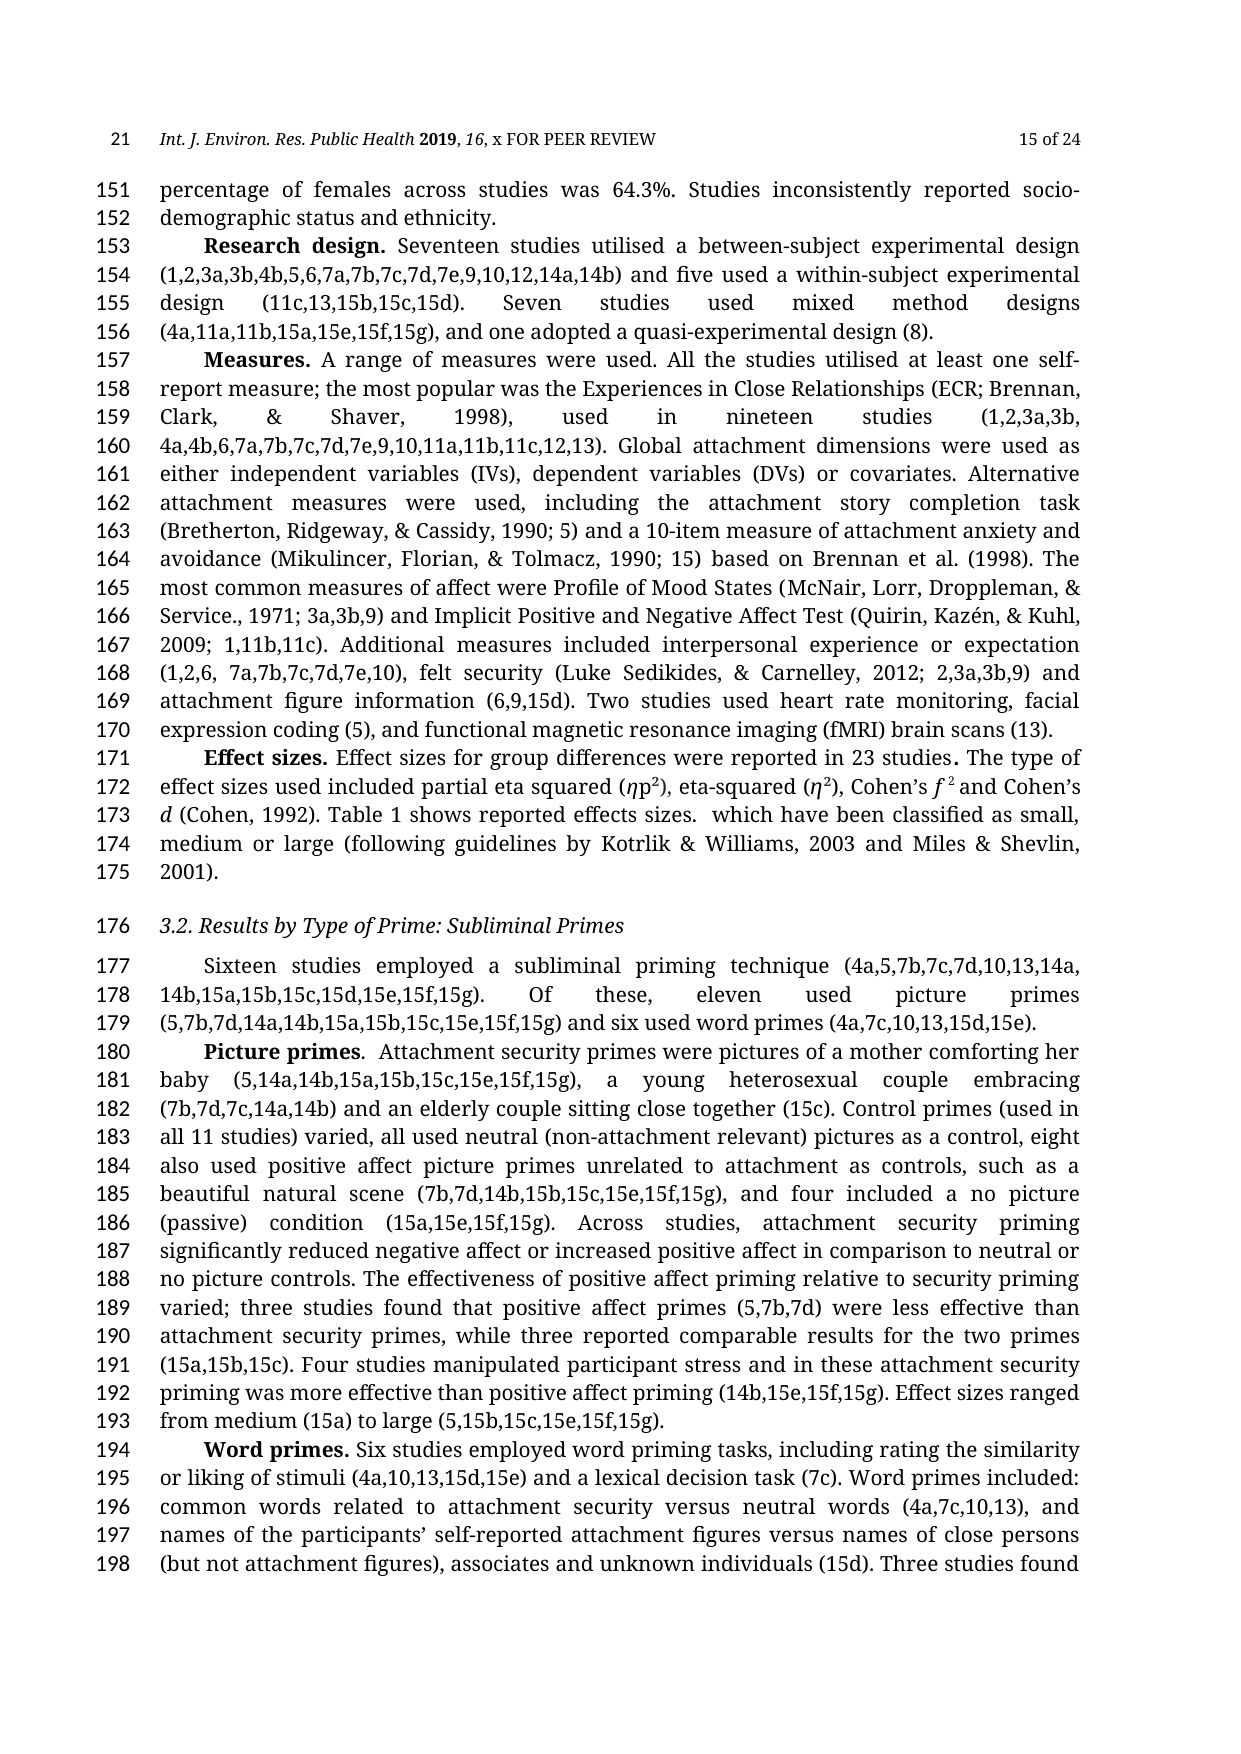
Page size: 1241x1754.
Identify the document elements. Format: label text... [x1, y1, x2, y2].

text Sixteen studies employed a subliminal priming technique (4a,5,7b,7c,7d,10,13,14a, 14b,15a,15b,15c,15d,15e,15f,15g). Of these, eleven used picture primes (5,7b,7d,14a,14b,15a,15b,15c,15e,15f,15g) and six used word primes (4a,7c,10,13,15d,15e). [159, 952, 1081, 1037]
text Research design. Seventeen studies utilised a between-subject experimental design (1,2,3a,3b,4b,5,6,7a,7b,7c,7d,7e,9,10,12,14a,14b) and five used a within-subject experimental design (11c,13,15b,15c,15d). Seven studies used mixed method designs (4a,11a,11b,15a,15e,15f,15g), and one adopted a quasi-experimental design (8). [159, 232, 1081, 345]
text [159, 175, 1081, 232]
subtitle 3.2. Results by Type of Prime: Subliminal Primes [159, 911, 1081, 939]
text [159, 1435, 1081, 1577]
text Effect sizes. Effect sizes for group differences were reported in 23 studies. The type of effect sizes used included partial eta squared (ηp²), eta-squared (²), Cohen’s f 2 and Cohen’s d (Cohen, 1992). Table 1 shows reported effects sizes. which have been classified as small, medium or large (following guidelines by Kotrlik & Williams, 2003 and Miles & Shevlin, 2001). [159, 743, 1081, 886]
text Measures. A range of measures were used. All the studies utilised at least one self-report measure; the most popular was the Experiences in Close Relationships (ECR; Brennan, Clark, & Shaver, 1998), used in nineteen studies (1,2,3a,3b, 4a,4b,6,7a,7b,7c,7d,7e,9,10,11a,11b,11c,12,13). Global attachment dimensions were used as either independent variables (IVs), dependent variables (DVs) or covariates. Alternative attachment measures were used, including the attachment story completion task (Bretherton, Ridgeway, & Cassidy, 1990; 5) and a 10-item measure of attachment anxiety and avoidance (Mikulincer, Florian, & Tolmacz, 1990; 15) based on Brennan et al. (1998). The most common measures of affect were Profile of Mood States (McNair, Lorr, Droppleman, & Service., 1971; 3a,3b,9) and Implicit Positive and Negative Affect Test (Quirin, Kazén, & Kuhl, 2009; 1,11b,11c). Additional measures included interpersonal experience or expectation (1,2,6, 7a,7b,7c,7d,7e,10), felt security (Luke Sedikides, & Carnelley, 2012; 2,3a,3b,9) and attachment figure information (6,9,15d). Two studies used heart rate monitoring, facial expression coding (5), and functional magnetic resonance imaging (fMRI) brain scans (13). [159, 345, 1081, 743]
text Picture primes. Attachment security primes were pictures of a mother comforting her baby (5,14a,14b,15a,15b,15c,15e,15f,15g), a young heterosexual couple embracing (7b,7d,7c,14a,14b) and an elderly couple sitting close together (15c). Control primes (used in all 11 studies) varied, all used neutral (non-attachment relevant) pictures as a control, eight also used positive affect picture primes unrelated to attachment as controls, such as a beautiful natural scene (7b,7d,14b,15b,15c,15e,15f,15g), and four included a no picture (passive) condition (15a,15e,15f,15g). Across studies, attachment security priming significantly reduced negative affect or increased positive affect in comparison to neutral or no picture controls. The effectiveness of positive affect priming relative to security priming varied; three studies found that positive affect primes (5,7b,7d) were less effective than attachment security primes, while three reported comparable results for the two primes (15a,15b,15c). Four studies manipulated participant stress and in these attachment security priming was more effective than positive affect priming (14b,15e,15f,15g). Effect sizes ranged from medium (15a) to large (5,15b,15c,15e,15f,15g). [159, 1037, 1081, 1435]
